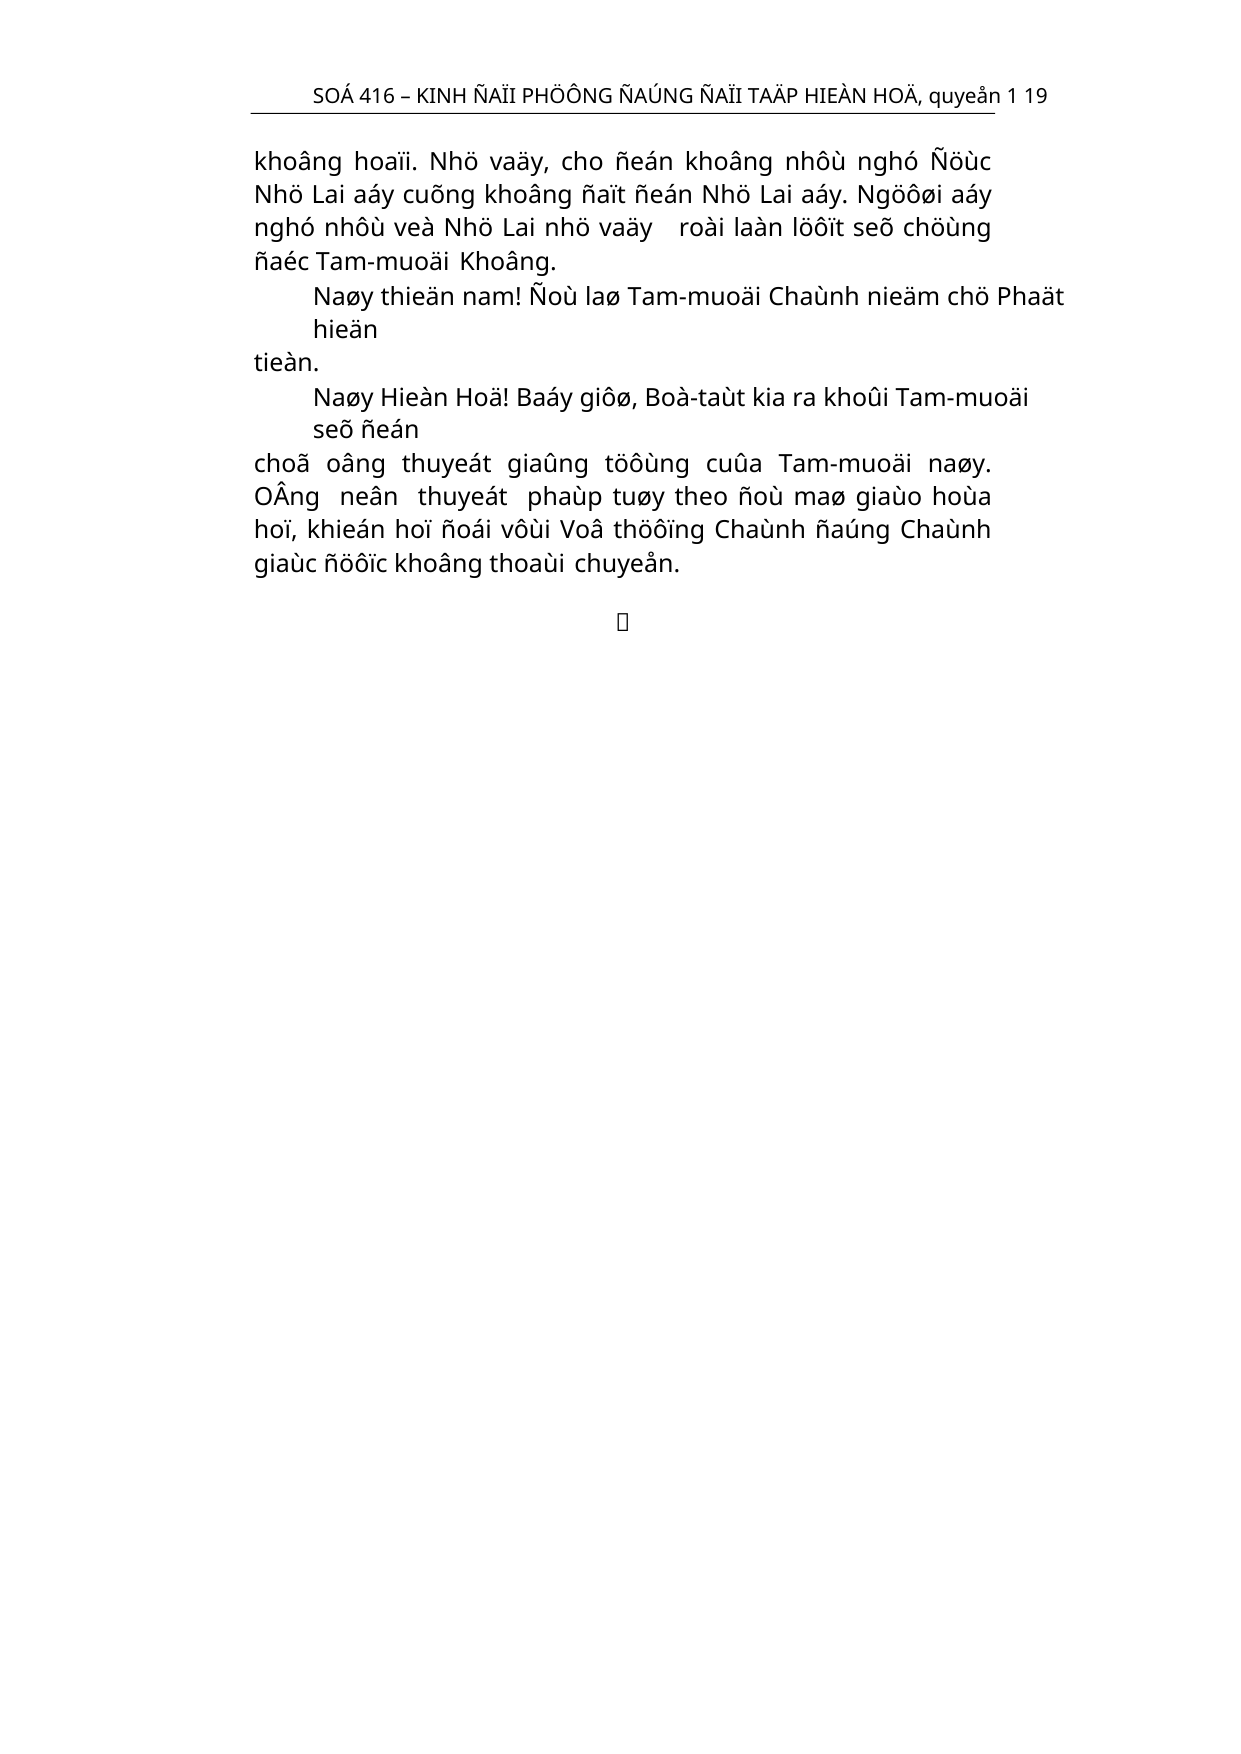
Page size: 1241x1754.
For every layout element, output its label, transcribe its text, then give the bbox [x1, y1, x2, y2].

text choã oâng thuyeát giaûng töôùng cuûa Tam-muoäi naøy. OÂng neân thuyeát phaùp tuøy theo ñoù maø giaùo hoùa hoï, khieán hoï ñoái vôùi Voâ thöôïng Chaùnh ñaúng Chaùnh giaùc ñöôïc khoâng thoaùi chuyeån. [254, 446, 992, 579]
text SOÁ 416 – KINH ÑAÏI PHÖÔNG ÑAÚNG ÑAÏI TAÄP HIEÀN HOÄ, quyeån 1 19 [313, 81, 1065, 109]
text Naøy Hieàn Hoä! Baáy giôø, Boà-taùt kia ra khoûi Tam-muoäi seõ ñeán [313, 381, 1065, 445]
text khoâng hoaïi. Nhö vaäy, cho ñeán khoâng nhôù nghó Ñöùc Nhö Lai aáy cuõng khoâng ñaït ñeán Nhö Lai aáy. Ngöôøi aáy nghó nhôù veà Nhö Lai nhö vaäy roài laàn löôït seõ chöùng ñaéc Tam-muoäi Khoâng. [254, 143, 992, 277]
text tieàn. [254, 344, 1065, 378]
text  [180, 605, 1065, 639]
text Naøy thieän nam! Ñoù laø Tam-muoäi Chaùnh nieäm chö Phaät hieän [313, 280, 1065, 344]
